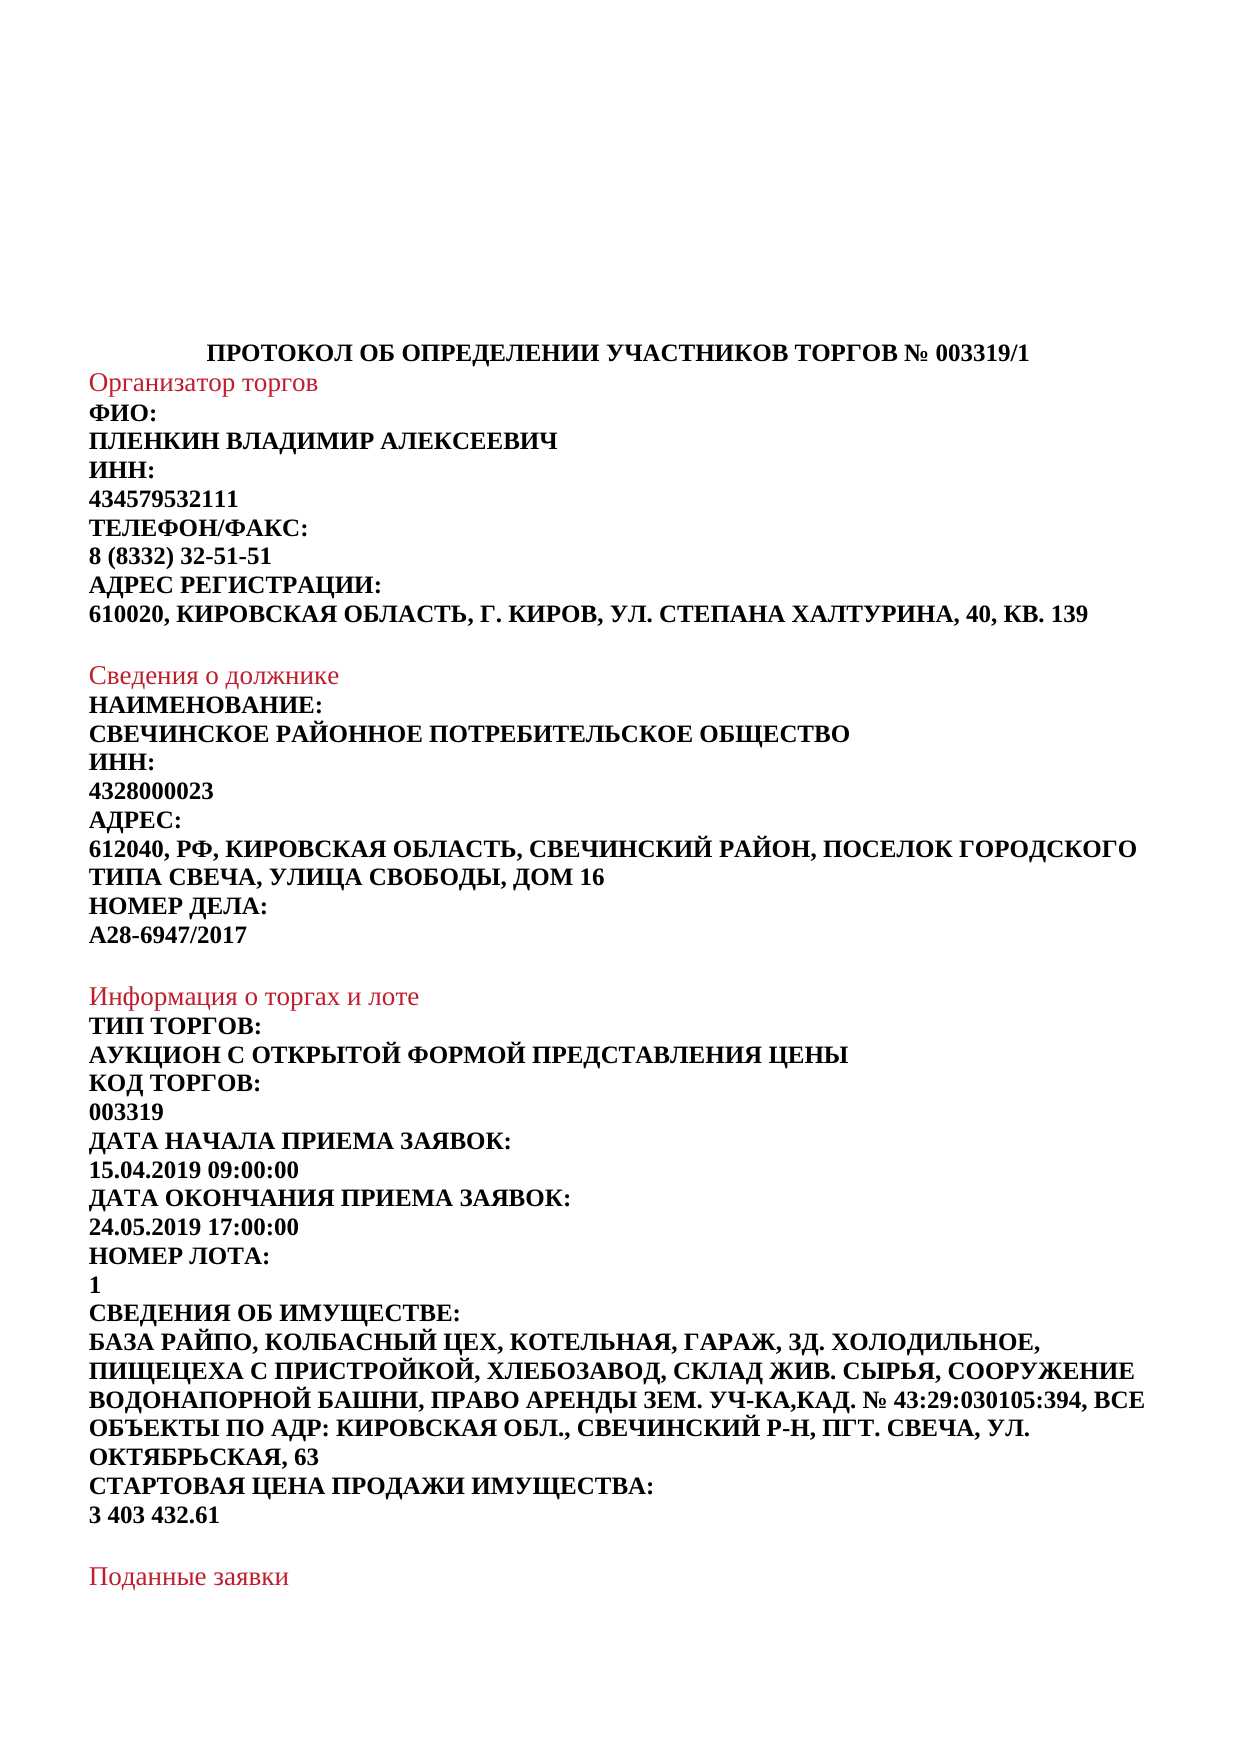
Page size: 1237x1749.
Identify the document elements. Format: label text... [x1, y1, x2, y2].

text ПРОТОКОЛ ОБ ОПРЕДЕЛЕНИИ УЧАСТНИКОВ ТОРГОВ № 003319/1 [88, 88, 1148, 366]
